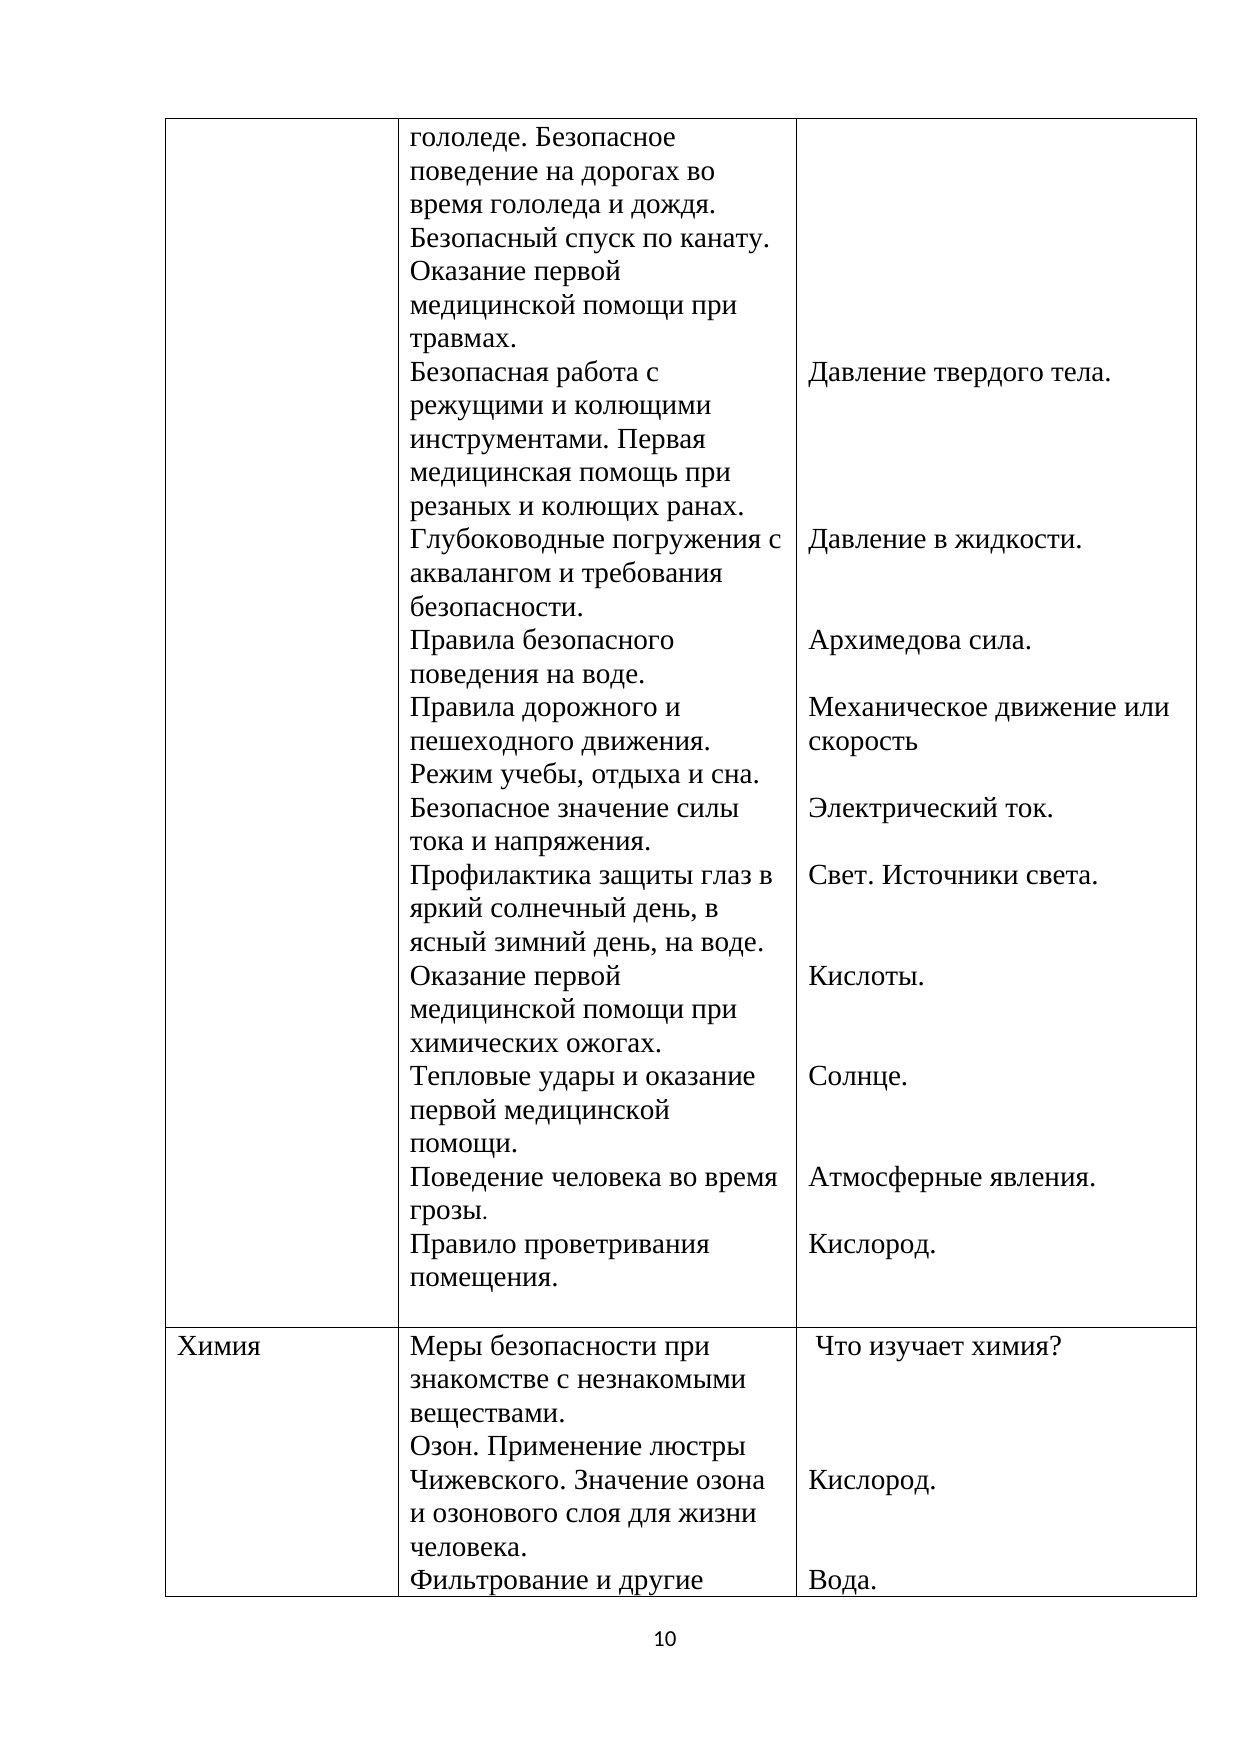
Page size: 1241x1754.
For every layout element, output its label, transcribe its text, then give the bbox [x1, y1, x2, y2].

table_cell Химия [166, 1328, 398, 1596]
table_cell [166, 119, 398, 1327]
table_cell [797, 1328, 1196, 1596]
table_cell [399, 1328, 796, 1596]
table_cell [399, 119, 796, 1327]
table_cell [797, 119, 1196, 1327]
